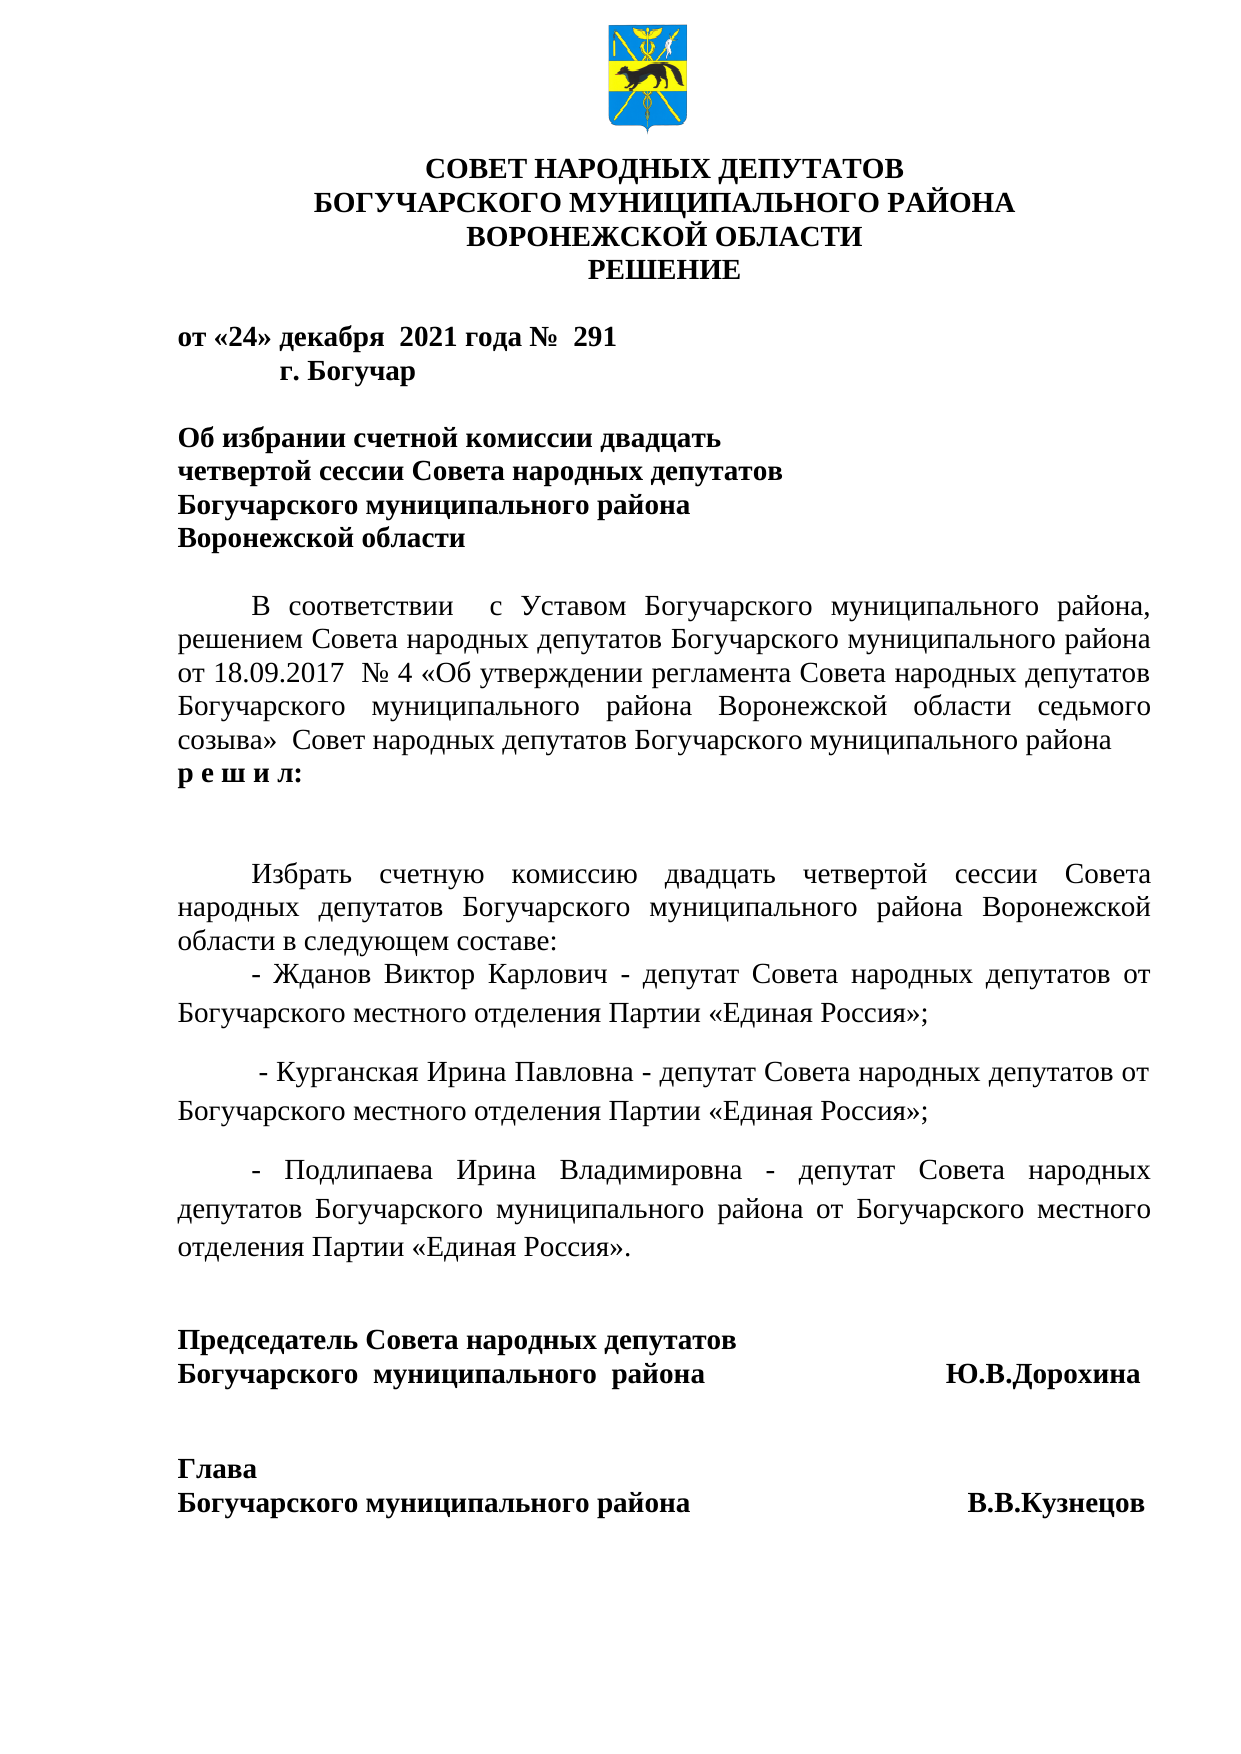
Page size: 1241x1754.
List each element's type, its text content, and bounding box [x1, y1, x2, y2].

text БОГУЧАРСКОГО МУНИЦИПАЛЬНОГО РАЙОНА [177, 185, 1152, 219]
text Богучарского муниципального района Ю.В.Дорохина [177, 1356, 1152, 1389]
text г. Богучар [177, 353, 1152, 386]
text ВОРОНЕЖСКОЙ ОБЛАСТИ [177, 219, 1152, 252]
text - Жданов Виктор Карлович - депутат Совета народных депутатов от Богучарского местного отделения Партии «Единая Россия»; [177, 957, 1152, 1029]
text - Курганская Ирина Павловна - депутат Совета народных депутатов от Богучарского местного отделения Партии «Единая Россия»; [177, 1054, 1152, 1127]
text В соответствии с Уставом Богучарского муниципального района, решением Совета народных депутатов Богучарского муниципального района от 18.09.2017 № 4 «Об утверждении регламента Совета народных депутатов Богучарского муниципального района Воронежской области седьмого созыва» Совет народных депутатов Богучарского муниципального района [177, 588, 1152, 755]
text СОВЕТ НАРОДНЫХ ДЕПУТАТОВ [177, 152, 1152, 185]
text Глава [177, 1451, 1152, 1485]
text от «24» декабря 2021 года № 291 [177, 319, 1152, 353]
text Об избрании счетной комиссии двадцать [177, 420, 1152, 453]
text Избрать счетную комиссию двадцать четвертой сессии Совета народных депутатов Богучарского муниципального района Воронежской области в следующем составе: [177, 856, 1152, 957]
text Богучарского муниципального района [177, 487, 1152, 521]
text РЕШЕНИЕ [177, 252, 1152, 286]
text четвертой сессии Совета народных депутатов [177, 453, 1152, 487]
text Председатель Совета народных депутатов [177, 1322, 1152, 1356]
text - Подлипаева Ирина Владимировна - депутат Совета народных депутатов Богучарского муниципального района от Богучарского местного отделения Партии «Единая Россия». [177, 1152, 1152, 1263]
text Воронежской области [177, 521, 1152, 554]
text Богучарского муниципального района В.В.Кузнецов [177, 1485, 1152, 1546]
text р е ш и л: [177, 755, 1152, 789]
